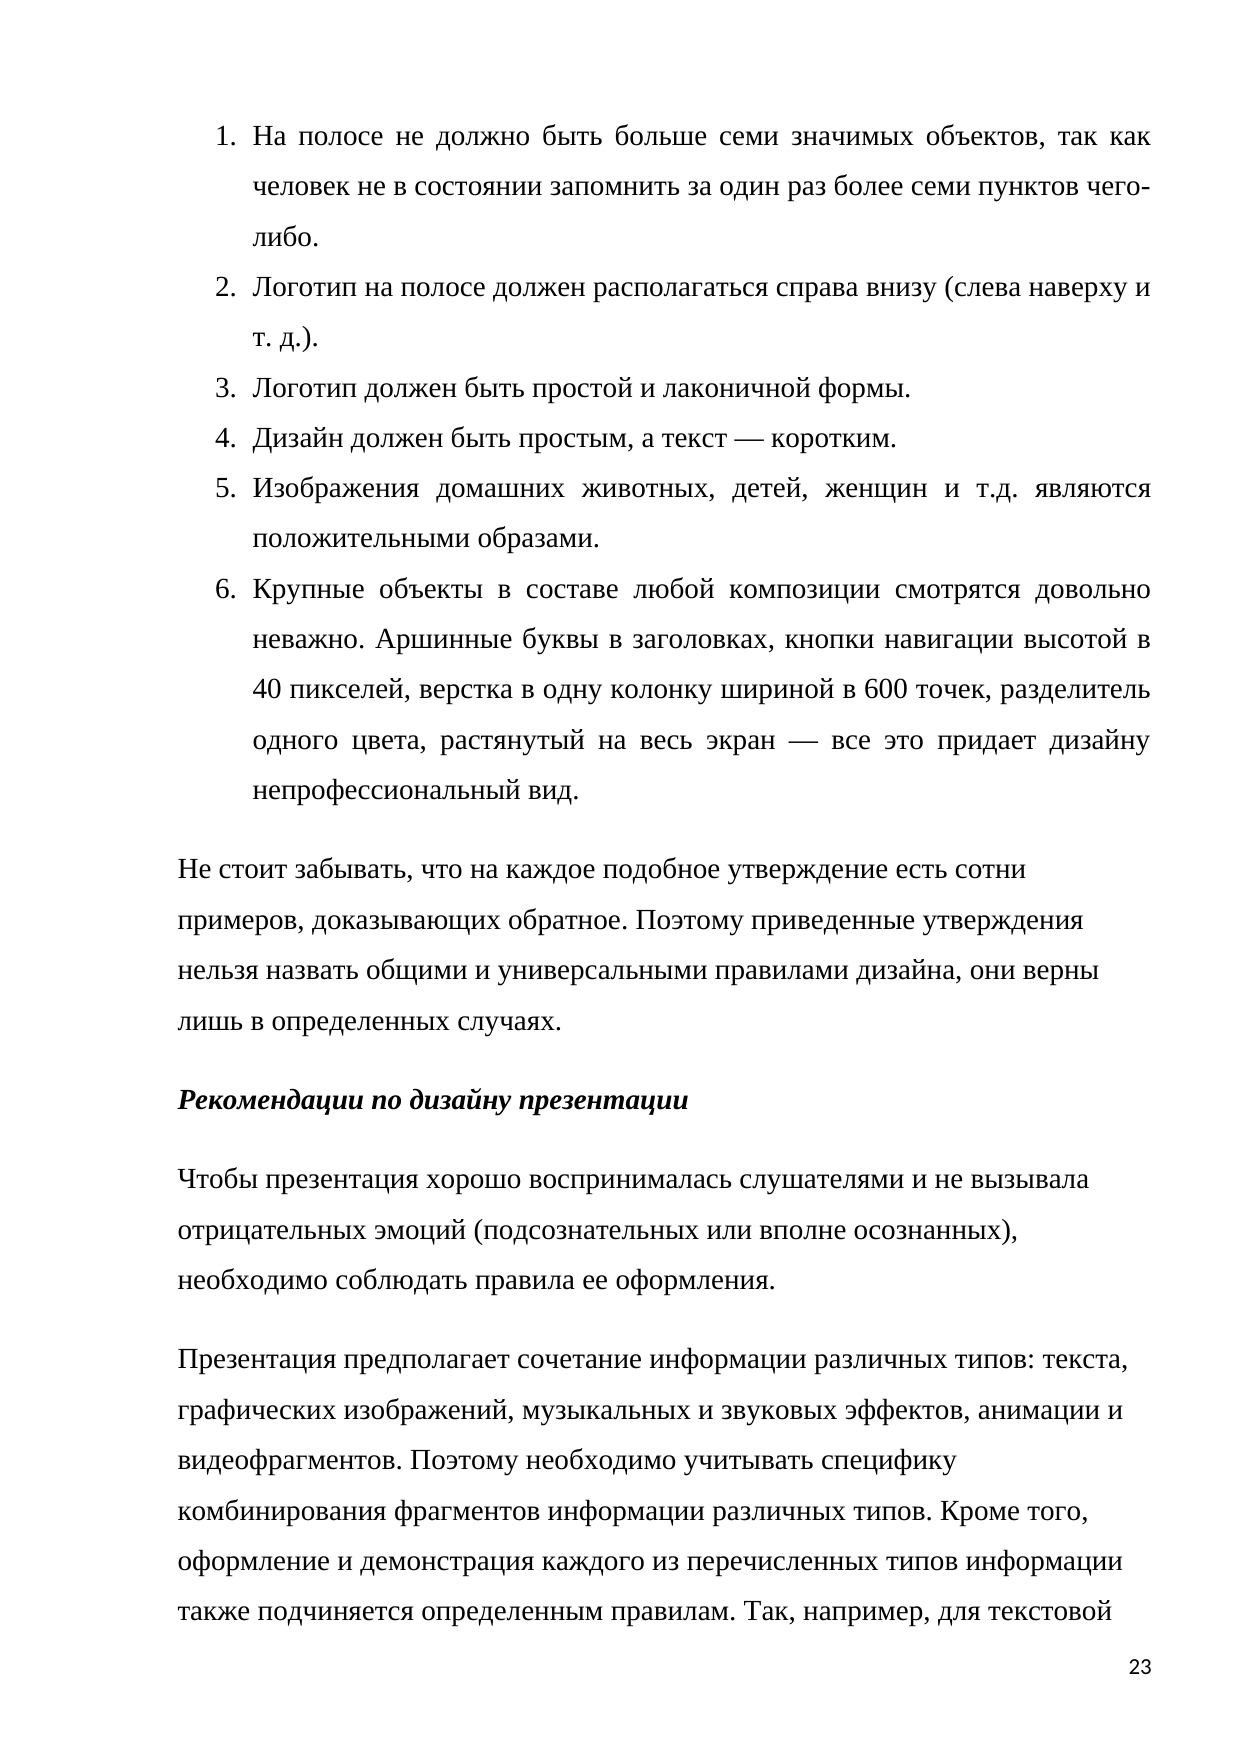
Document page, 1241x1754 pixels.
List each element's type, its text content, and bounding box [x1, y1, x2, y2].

list Крупные объекты в составе любой композиции смотрятся довольно неважно. Аршинные буквы в заголовках, кнопки навигации высотой в 40 пикселей, верстка в одну колонку шириной в 600 точек, разделитель одного цвета, растянутый на весь экран — все это придает дизайну непрофессиональный вид. [215, 571, 1152, 806]
list Изображения домашних животных, детей, женщин и т.д. являются положительными образами. [215, 470, 1152, 554]
text Чтобы презентация хорошо воспринималась слушателями и не вызывала отрицательных эмоций (подсознательных или вполне осознанных), необходимо соблюдать правила ее оформления. [177, 1162, 1152, 1296]
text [177, 1342, 1152, 1627]
list Логотип должен быть простой и лаконичной формы. [215, 370, 1152, 403]
list Дизайн должен быть простым, а текст — коротким. [215, 420, 1152, 453]
list Логотип на полосе должен располагаться справа внизу (слева наверху и т. д.). [215, 269, 1152, 353]
list На полосе не должно быть больше семи значимых объектов, так как человек не в состоянии запомнить за один раз более семи пунктов чего-либо. [215, 118, 1152, 252]
text Не стоит забывать, что на каждое подобное утверждение есть сотни примеров, доказывающих обратное. Поэтому приведенные утверждения нельзя назвать общими и универсальными правилами дизайна, они верны лишь в определенных случаях. [177, 852, 1152, 1036]
subtitle Рекомендации по дизайну презентации [177, 1082, 1152, 1116]
